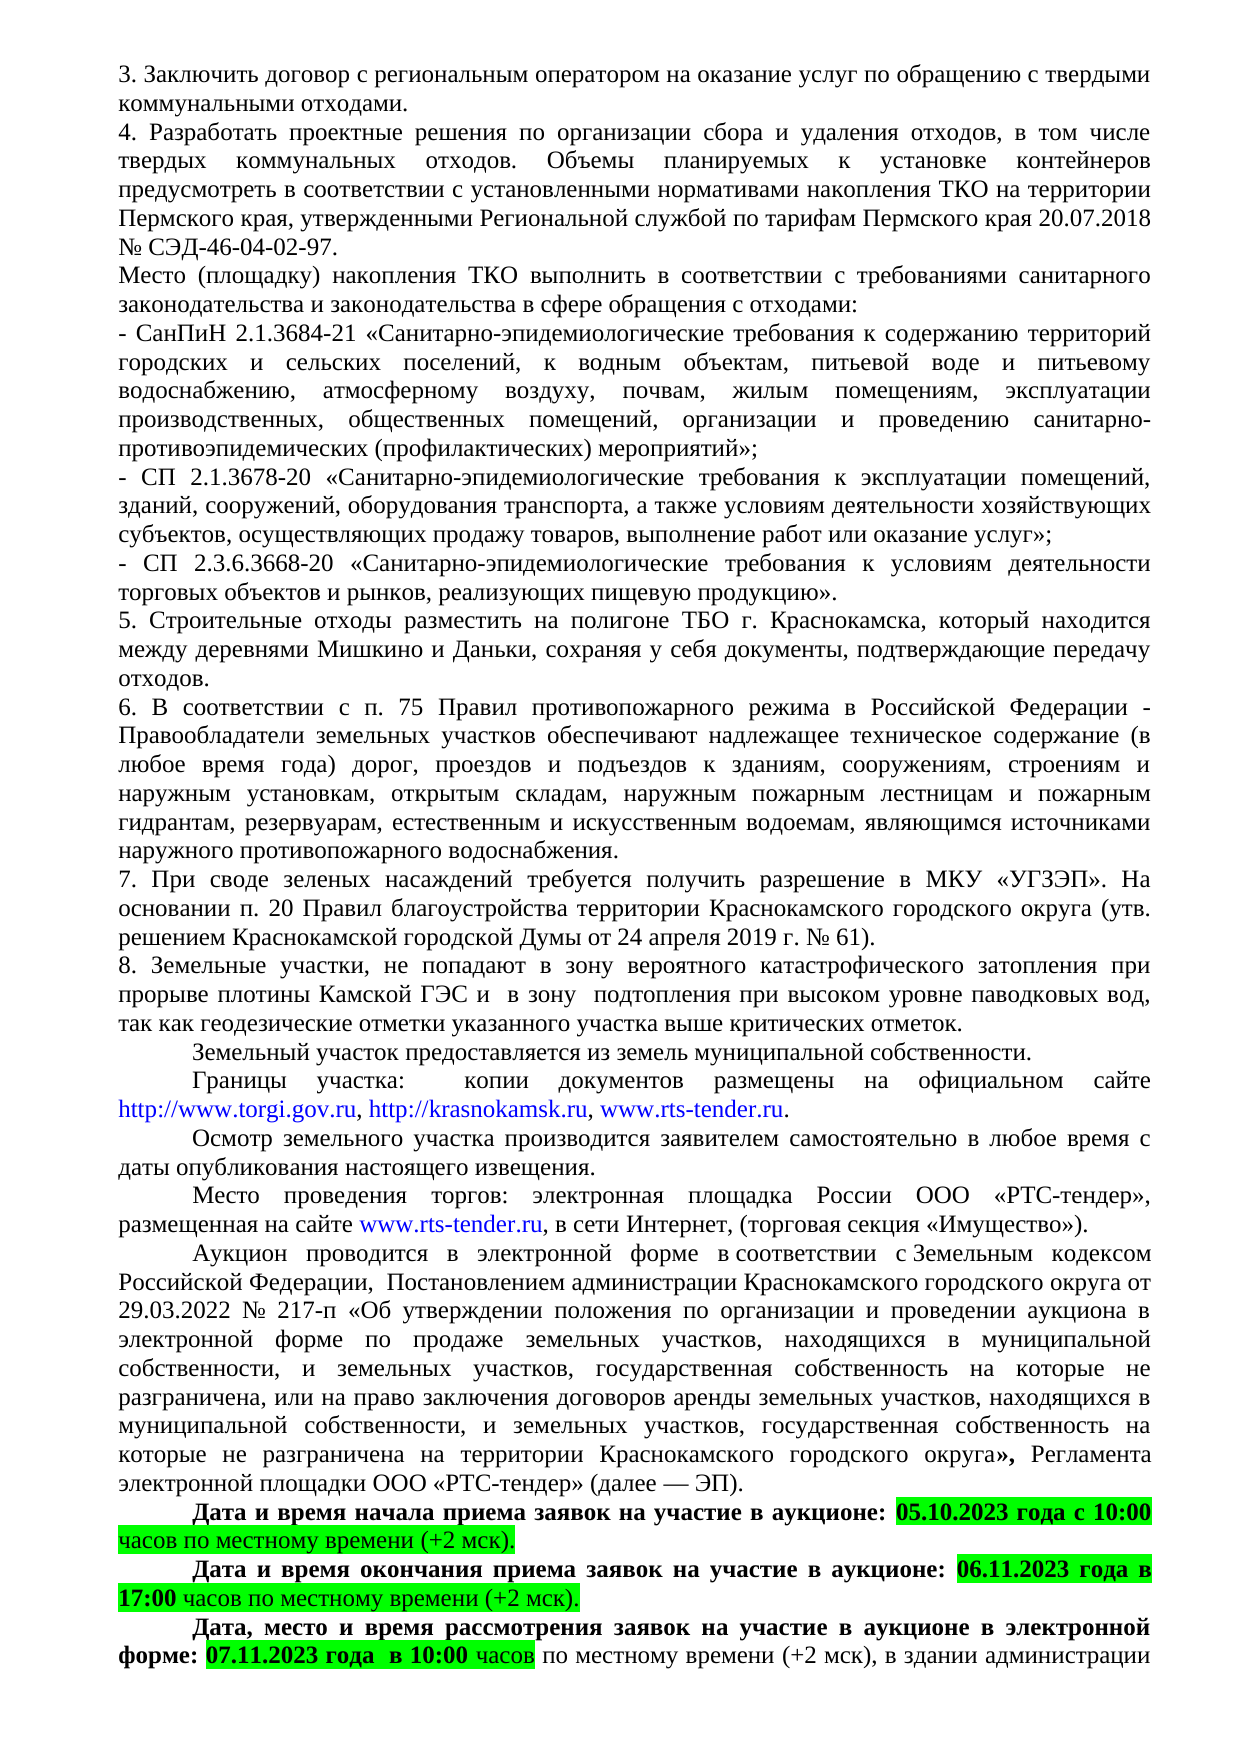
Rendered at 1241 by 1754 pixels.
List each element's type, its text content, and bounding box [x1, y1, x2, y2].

text 5. Строительные отходы разместить на полигоне ТБО г. Краснокамска, который находится между деревнями Мишкино и Даньки, сохраняя у себя документы, подтверждающие передачу отходов. [118, 605, 1152, 692]
text 4. Разработать проектные решения по организации сбора и удаления отходов, в том числе твердых коммунальных отходов. Объемы планируемых к установке контейнеров предусмотреть в соответствии с установленными нормативами накопления ТКО на территории Пермского края, утвержденными Региональной службой по тарифам Пермского края 20.07.2018 № СЭД-46-04-02-97. [118, 117, 1152, 260]
text Дата и время окончания приема заявок на участие в аукционе: 06.11.2023 года в 17:00 часов по местному времени (+2 мск). [118, 1554, 1152, 1612]
text 3. Заключить договор с региональным оператором на оказание услуг по обращению с твердыми коммунальными отходами. [118, 59, 1152, 117]
text - СП 2.1.3678-20 «Санитарно-эпидемиологические требования к эксплуатации помещений, зданий, сооружений, оборудования транспорта, а также условиям деятельности хозяйствующих субъектов, осуществляющих продажу товаров, выполнение работ или оказание услуг»; [118, 462, 1152, 548]
text 8. Земельные участки, не попадают в зону вероятного катастрофического затопления при прорыве плотины Камской ГЭС и в зону подтопления при высоком уровне паводковых вод, так как геодезические отметки указанного участка выше критических отметок. [118, 950, 1152, 1037]
text Место (площадку) накопления ТКО выполнить в соответствии с требованиями санитарного законодательства и законодательства в сфере обращения с отходами: [118, 260, 1152, 318]
text 7. При своде зеленых насаждений требуется получить разрешение в МКУ «УГЗЭП». На основании п. 20 Правил благоустройства территории Краснокамского городского округа (утв. решением Краснокамской городской Думы от 24 апреля 2019 г. № 61). [118, 864, 1152, 950]
text Аукцион проводится в электронной форме в соответствии с Земельным кодексом Российской Федерации, Постановлением администрации Краснокамского городского округа от 29.03.2022 № 217-п «Об утверждении положения по организации и проведении аукциона в электронной форме по продаже земельных участков, находящихся в муниципальной собственности, и земельных участков, государственная собственность на которые не разграничена, или на право заключения договоров аренды земельных участков, находящихся в муниципальной собственности, и земельных участков, государственная собственность на которые не разграничена на территории Краснокамского городского округа», Регламента электронной площадки ООО «РТС-тендер» (далее — ЭП). [118, 1238, 1152, 1497]
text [118, 1612, 1152, 1669]
text - СанПиН 2.1.3684-21 «Санитарно-эпидемиологические требования к содержанию территорий городских и сельских поселений, к водным объектам, питьевой воде и питьевому водоснабжению, атмосферному воздуху, почвам, жилым помещениям, эксплуатации производственных, общественных помещений, организации и проведению санитарно-противоэпидемических (профилактических) мероприятий»; [118, 318, 1152, 462]
text Земельный участок предоставляется из земель муниципальной собственности. [118, 1037, 1152, 1065]
text Место проведения торгов: электронная площадка России ООО «РТС-тендер», размещенная на сайте www.rts-tender.ru, в сети Интернет, (торговая секция «Имущество»). [118, 1180, 1152, 1238]
text Осмотр земельного участка производится заявителем самостоятельно в любое время с даты опубликования настоящего извещения. [118, 1123, 1152, 1180]
text 6. В соответствии с п. 75 Правил противопожарного режима в Российской Федерации - Правообладатели земельных участков обеспечивают надлежащее техническое содержание (в любое время года) дорог, проездов и подъездов к зданиям, сооружениям, строениям и наружным установкам, открытым складам, наружным пожарным лестницам и пожарным гидрантам, резервуарам, естественным и искусственным водоемам, являющимся источниками наружного противопожарного водоснабжения. [118, 692, 1152, 864]
text Границы участка: копии документов размещены на официальном сайте http://www.torgi.gov.ru, http://krasnokamsk.ru, www.rts-tender.ru. [118, 1065, 1152, 1123]
text Дата и время начала приема заявок на участие в аукционе: 05.10.2023 года с 10:00 часов по местному времени (+2 мск). [118, 1497, 1152, 1554]
text - СП 2.3.6.3668-20 «Санитарно-эпидемиологические требования к условиям деятельности торговых объектов и рынков, реализующих пищевую продукцию». [118, 548, 1152, 605]
